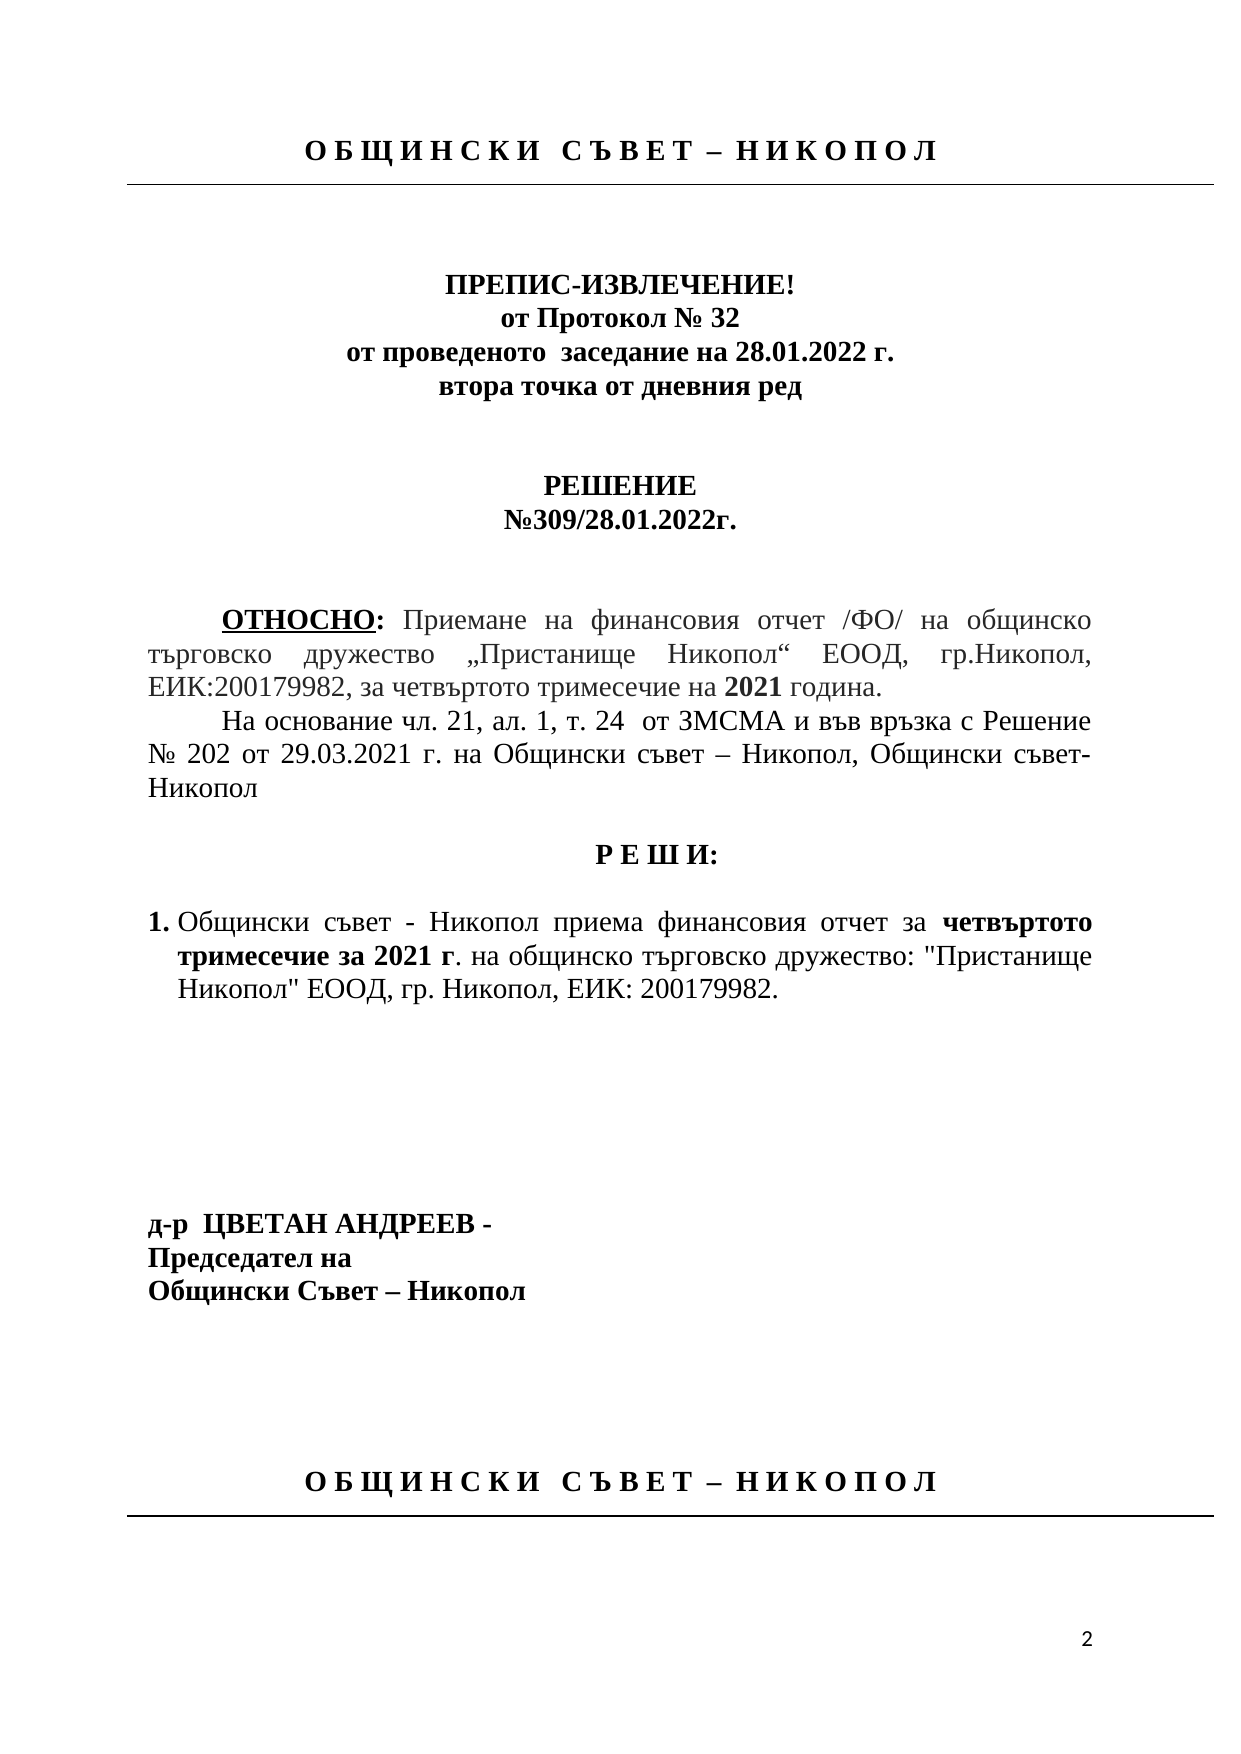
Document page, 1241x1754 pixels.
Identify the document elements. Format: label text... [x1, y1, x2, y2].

list Общински съвет - Никопол приема финансовия отчет за четвъртото тримесечие за 2021 г. на общинско търговско дружество: "Пристанище Никопол" ЕООД, гр. Никопол, ЕИК: 200179982. [148, 904, 1093, 1005]
text ОТНОСНО: Приемане на финансовия отчет /ФО/ на общинско търговско дружество „Пристанище Никопол“ ЕООД, гр.Никопол, ЕИК:200179982, за четвъртото тримесечие на 2021 година. [148, 602, 1093, 703]
text Председател на [148, 1240, 1093, 1273]
text Р Е Ш И: [148, 837, 1093, 871]
text №309/28.01.2022г. [148, 502, 1093, 535]
text О Б Щ И Н С К И С Ъ В Е Т – Н И К О П О Л [148, 1464, 1093, 1498]
text втора точка от дневния ред [148, 368, 1093, 401]
text д-р ЦВЕТАН АНДРЕЕВ - [148, 1206, 1093, 1240]
text РЕШЕНИЕ [148, 468, 1093, 502]
text Общински Съвет – Никопол [148, 1273, 1093, 1307]
text О Б Щ И Н С К И С Ъ В Е Т – Н И К О П О Л [148, 133, 1093, 166]
text от проведеното заседание на 28.01.2022 г. [148, 334, 1093, 368]
text ПРЕПИС-ИЗВЛЕЧЕНИЕ! [148, 267, 1093, 301]
text от Протокол № 32 [148, 301, 1093, 334]
text На основание чл. 21, ал. 1, т. 24 от ЗМСМА и във връзка с Решение № 202 от 29.03.2021 г. на Общински съвет – Никопол, Общински съвет- Никопол [148, 703, 1093, 804]
